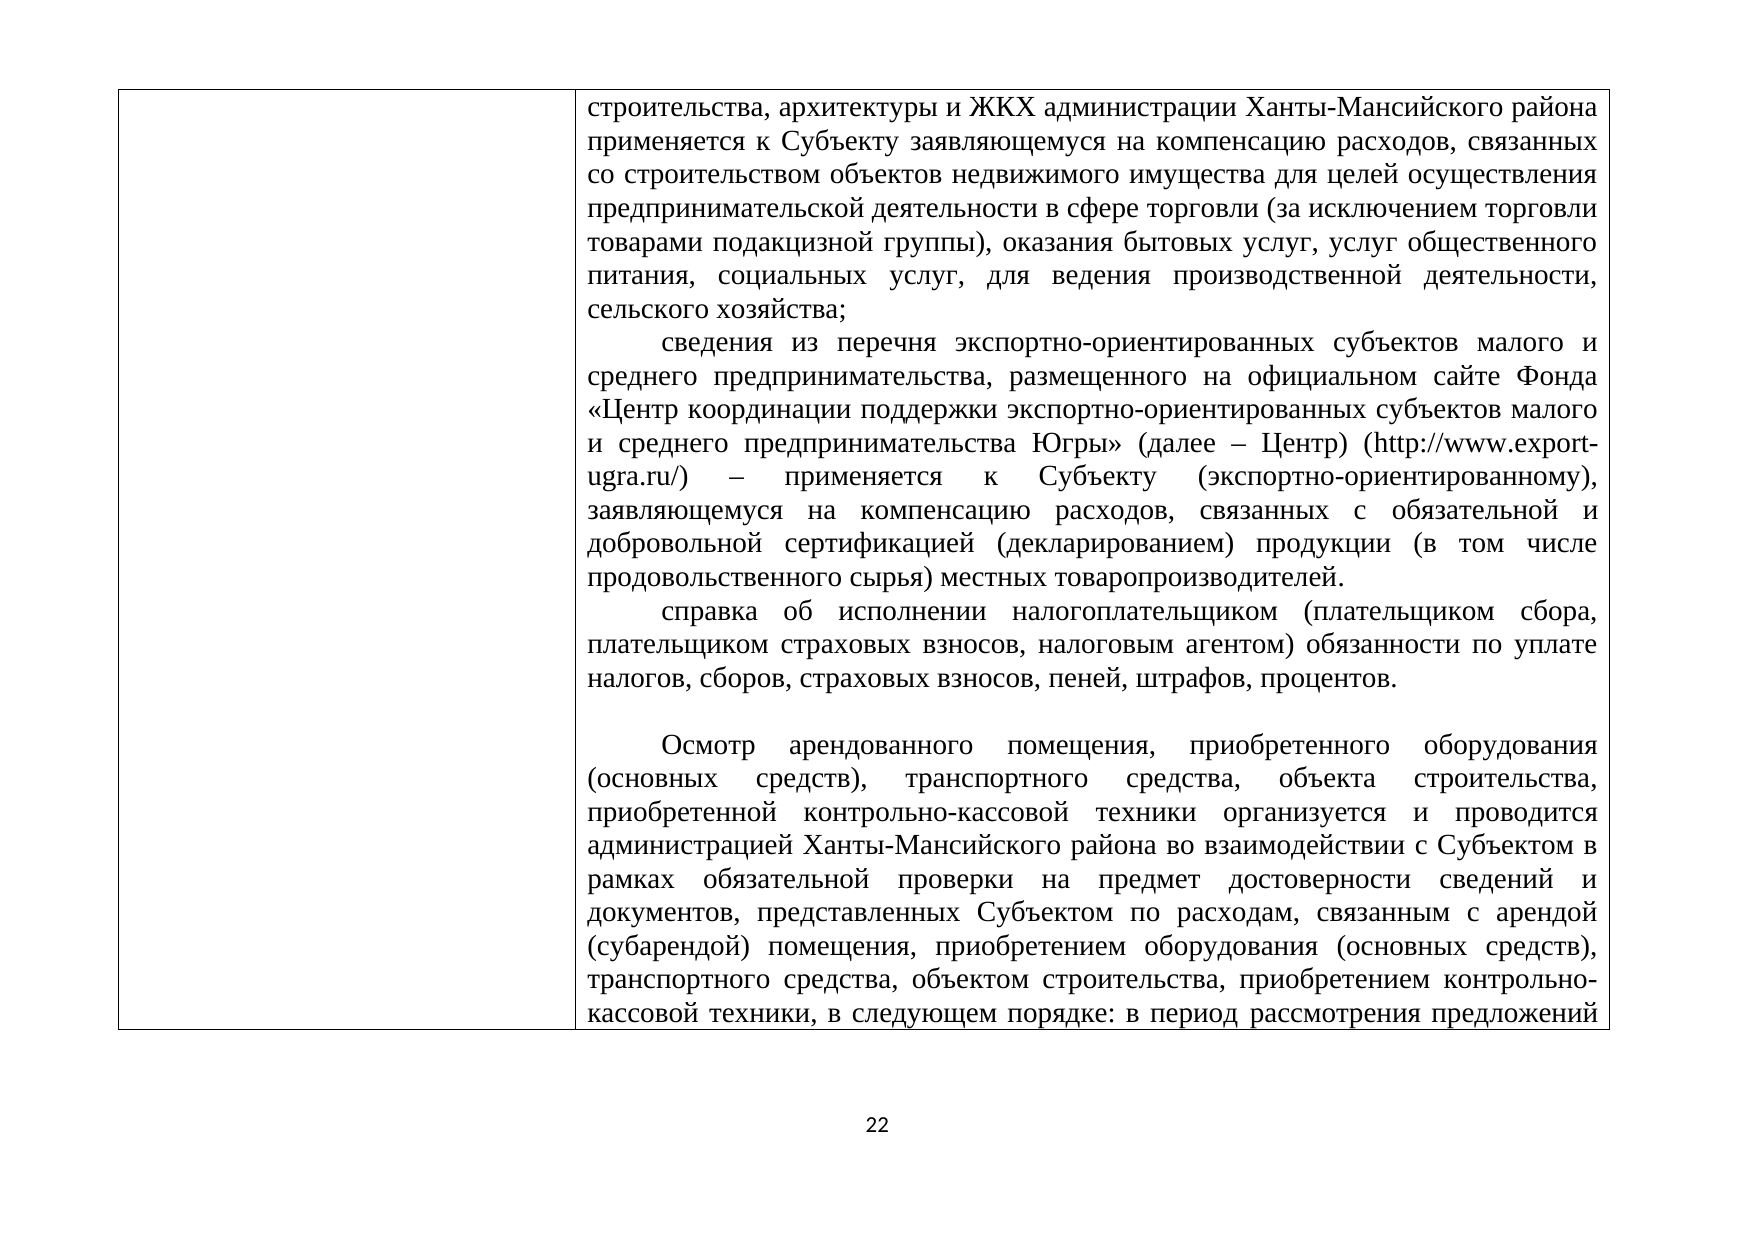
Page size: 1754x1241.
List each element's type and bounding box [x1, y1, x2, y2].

table_cell [576, 90, 1609, 1029]
table_cell [119, 90, 575, 1029]
